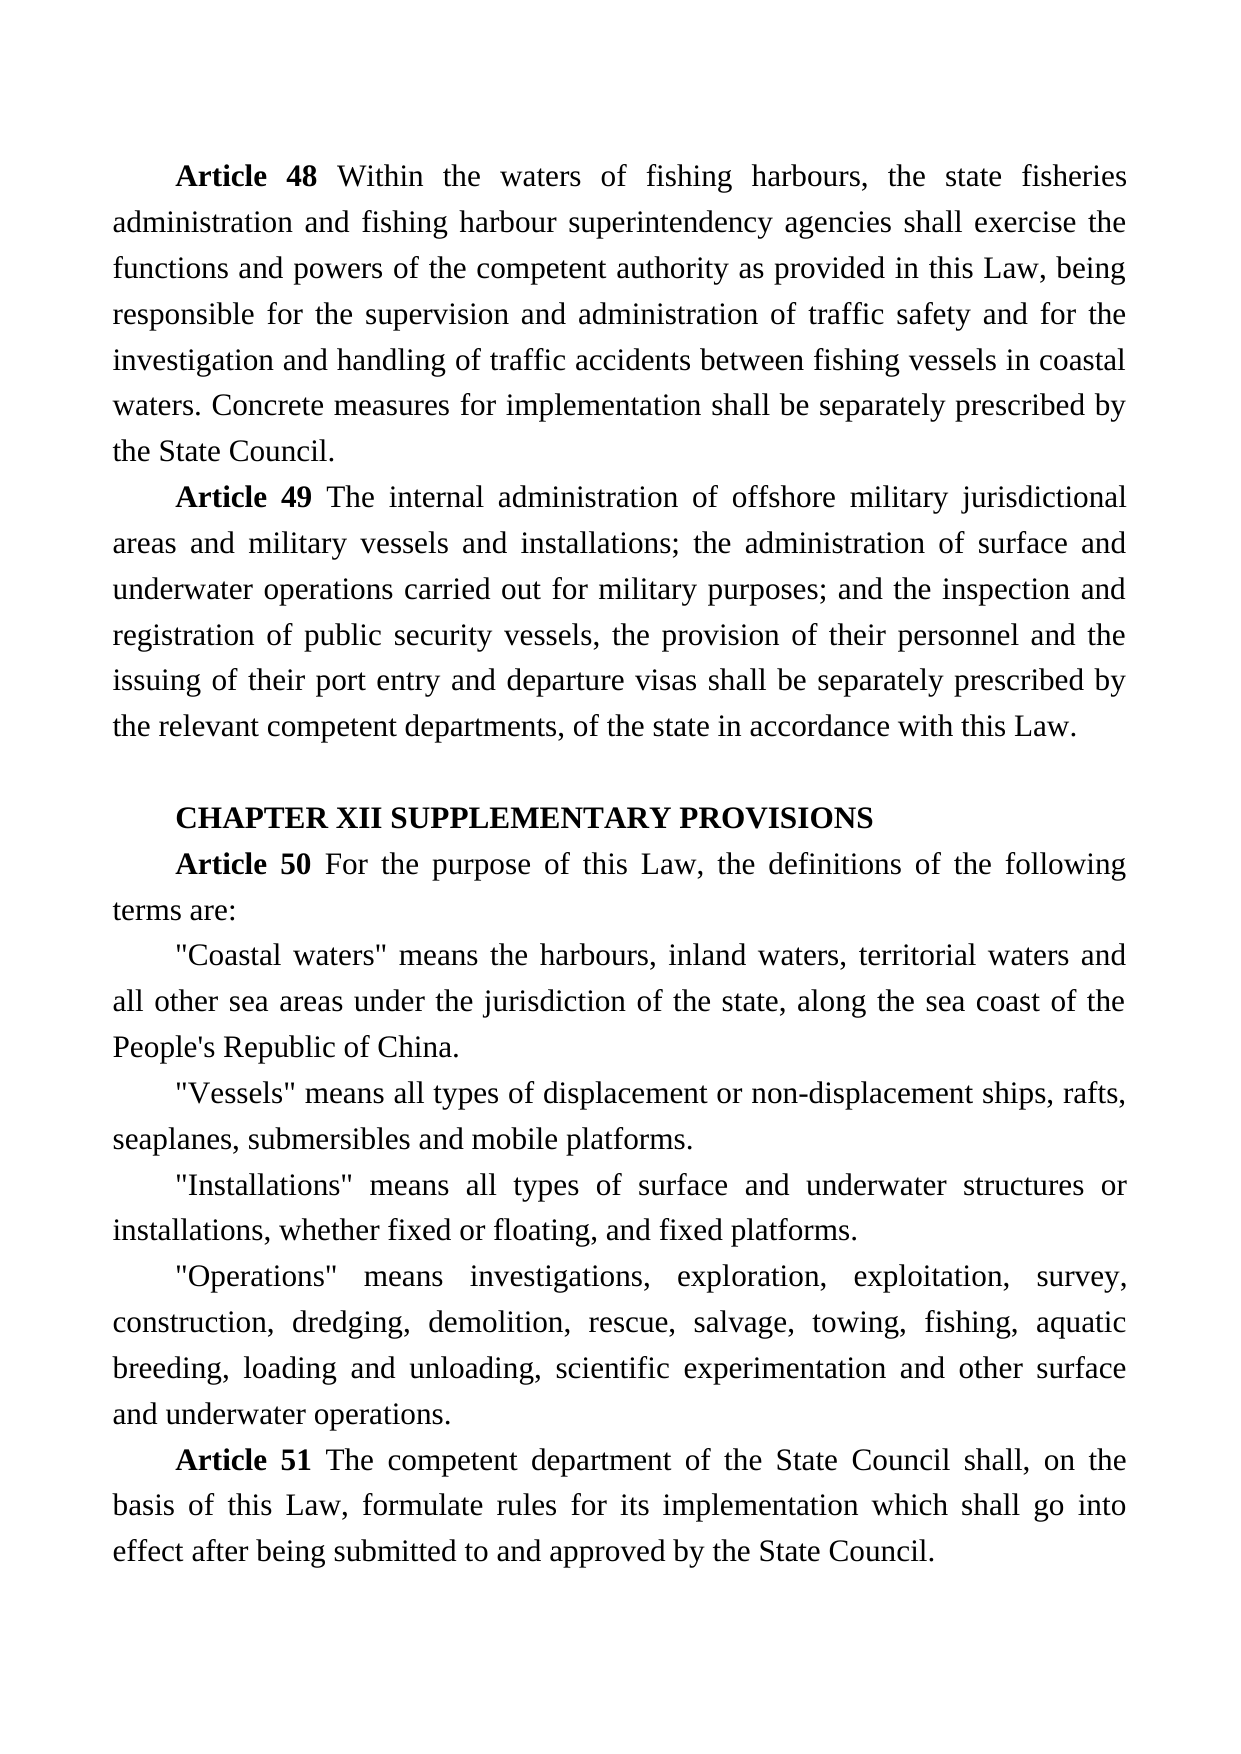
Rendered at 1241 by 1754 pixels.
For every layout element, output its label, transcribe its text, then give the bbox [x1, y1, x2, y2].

text Article 50 For the purpose of this Law, the definitions of the following terms are: [112, 837, 1128, 929]
text CHAPTER XII SUPPLEMENTARY PROVISIONS [112, 792, 1128, 837]
text Article 49 The internal administration of offshore military jurisdictional areas and military vessels and installations; the administration of surface and underwater operations carried out for military purposes; and the inspection and registration of public security vessels, the provision of their personnel and the issuing of their port entry and departure visas shall be separately prescribed by the relevant competent departments, of the state in accordance with this Law. [112, 471, 1128, 746]
text "Coastal waters" means the harbours, inland waters, territorial waters and all other sea areas under the jurisdiction of the state, along the sea coast of the People's Republic of China. [112, 929, 1128, 1067]
text Article 51 The competent department of the State Council shall, on the basis of this Law, formulate rules for its implementation which shall go into effect after being submitted to and approved by the State Council. [112, 1433, 1128, 1571]
text "Operations" means investigations, exploration, exploitation, survey, construction, dredging, demolition, rescue, salvage, towing, fishing, aquatic breeding, loading and unloading, scientific experimentation and other surface and underwater operations. [112, 1250, 1128, 1433]
text Article 48 Within the waters of fishing harbours, the state fisheries administration and fishing harbour superintendency agencies shall exercise the functions and powers of the competent authority as provided in this Law, being responsible for the supervision and administration of traffic safety and for the investigation and handling of traffic accidents between fishing vessels in coastal waters. Concrete measures for implementation shall be separately prescribed by the State Council. [112, 150, 1128, 471]
text "Vessels" means all types of displacement or non-displacement ships, rafts, seaplanes, submersibles and mobile platforms. [112, 1067, 1128, 1158]
text "Installations" means all types of surface and underwater structures or installations, whether fixed or floating, and fixed platforms. [112, 1158, 1128, 1250]
